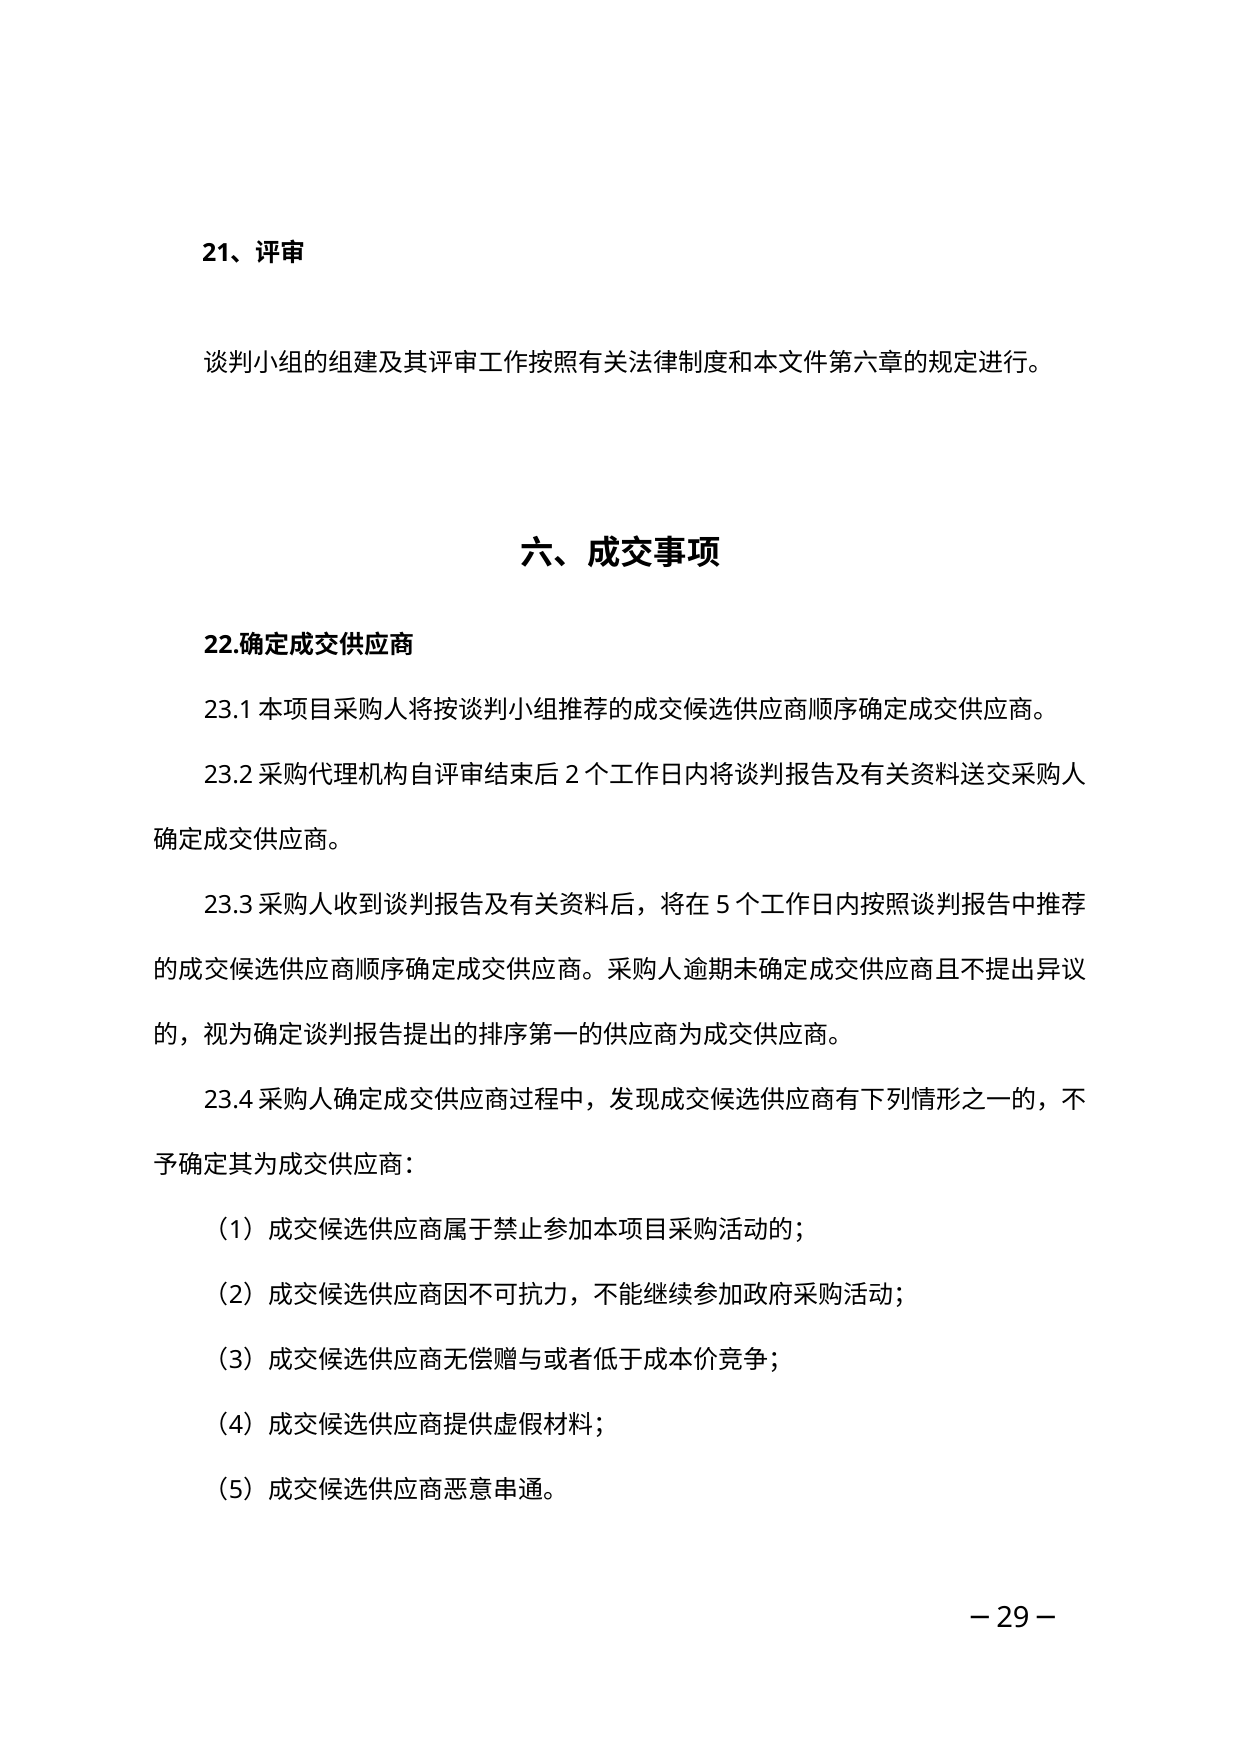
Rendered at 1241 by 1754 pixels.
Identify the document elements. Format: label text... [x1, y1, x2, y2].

subtitle （5）成交候选供应商恶意串通。 [153, 1455, 1087, 1520]
subtitle 六、成交事项 [153, 518, 1087, 583]
subtitle 谈判小组的组建及其评审工作按照有关法律制度和本文件第六章的规定进行。 [153, 328, 1087, 393]
subtitle 23.4采购人确定成交供应商过程中，发现成交候选供应商有下列情形之一的，不予确定其为成交供应商： [153, 1065, 1087, 1195]
subtitle （3）成交候选供应商无偿赠与或者低于成本价竞争； [153, 1325, 1087, 1390]
text 21、评审 [153, 218, 1087, 283]
subtitle 23.3采购人收到谈判报告及有关资料后，将在5个工作日内按照谈判报告中推荐的成交候选供应商顺序确定成交供应商。采购人逾期未确定成交供应商且不提出异议的，视为确定谈判报告提出的排序第一的供应商为成交供应商。 [153, 870, 1087, 1065]
subtitle 23.2采购代理机构自评审结束后2个工作日内将谈判报告及有关资料送交采购人确定成交供应商。 [153, 740, 1087, 870]
subtitle （2）成交候选供应商因不可抗力，不能继续参加政府采购活动； [153, 1260, 1087, 1325]
subtitle （4）成交候选供应商提供虚假材料； [153, 1390, 1087, 1455]
subtitle 23.1本项目采购人将按谈判小组推荐的成交候选供应商顺序确定成交供应商。 [153, 675, 1087, 740]
subtitle （1）成交候选供应商属于禁止参加本项目采购活动的； [153, 1195, 1087, 1260]
subtitle 22.确定成交供应商 [153, 610, 1087, 675]
